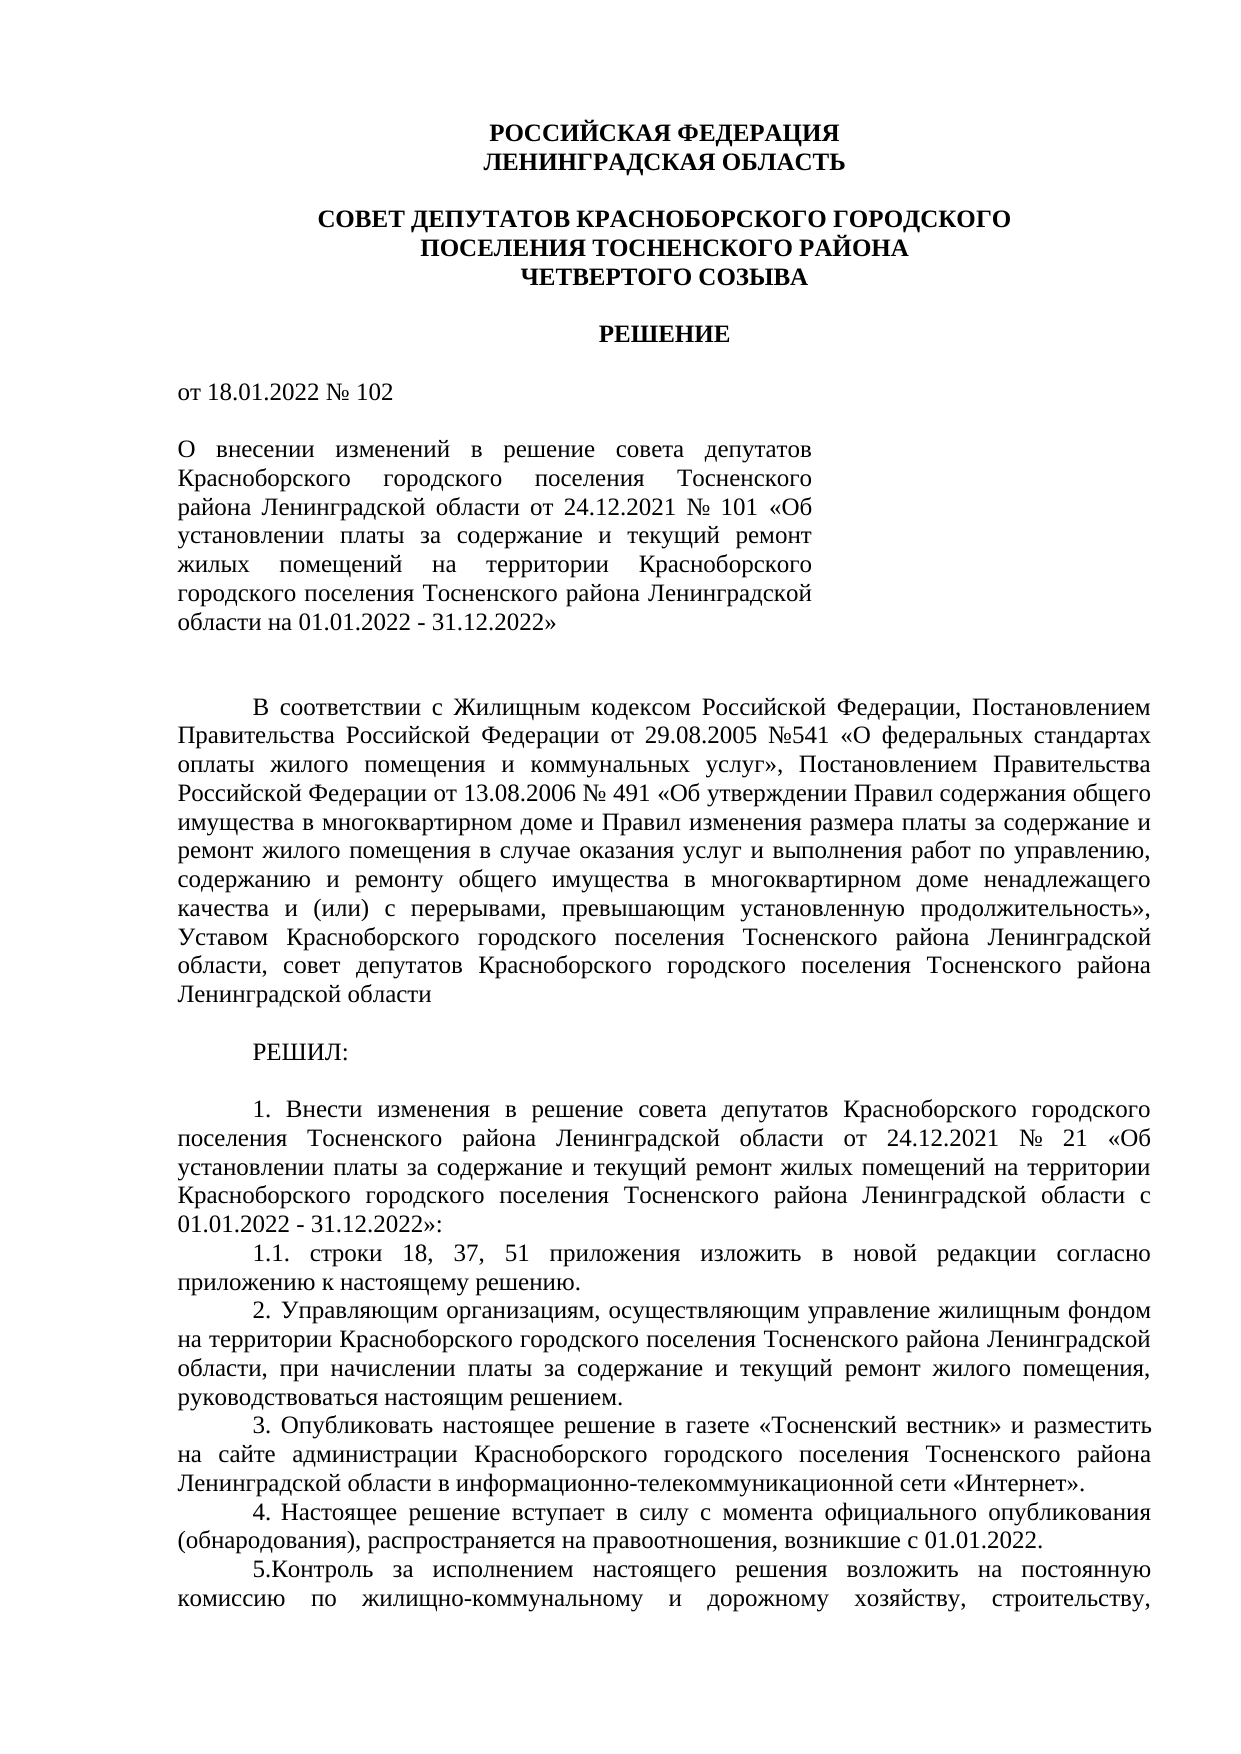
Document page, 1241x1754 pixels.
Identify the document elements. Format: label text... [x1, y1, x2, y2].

text 1.1. строки 18, 37, 51 приложения изложить в новой редакции согласно приложению к настоящему решению. [177, 1238, 1152, 1295]
text РОССИЙСКАЯ ФЕДЕРАЦИЯ [177, 118, 1152, 147]
list 4. Настоящее решение вступает в силу с момента официального опубликования (обнародования), распространяется на правоотношения, возникшие с 01.01.2022. [177, 1497, 1152, 1554]
text СОВЕТ ДЕПУТАТОВ КРАСНОБОРСКОГО ГОРОДСКОГО [177, 204, 1152, 233]
text от 18.01.2022 № 102 [177, 377, 1152, 406]
text О внесении изменений в решение совета депутатов Красноборского городского поселения Тосненского района Ленинградской области от 24.12.2021 № 101 «Об установлении платы за содержание и текущий ремонт жилых помещений на территории Красноборского городского поселения Тосненского района Ленинградской области на 01.01.2022 - 31.12.2022» [177, 434, 812, 636]
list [177, 1554, 1152, 1612]
text ПОСЕЛЕНИЯ ТОСНЕНСКОГО РАЙОНА [177, 233, 1152, 262]
text В соответствии с Жилищным кодексом Российской Федерации, Постановлением Правительства Российской Федерации от 29.08.2005 №541 «О федеральных стандартах оплаты жилого помещения и коммунальных услуг», Постановлением Правительства Российской Федерации от 13.08.2006 № 491 «Об утверждении Правил содержания общего имущества в многоквартирном доме и Правил изменения размера платы за содержание и ремонт жилого помещения в случае оказания услуг и выполнения работ по управлению, содержанию и ремонту общего имущества в многоквартирном доме ненадлежащего качества и (или) с перерывами, превышающим установленную продолжительность», Уставом Красноборского городского поселения Тосненского района Ленинградской области, совет депутатов Красноборского городского поселения Тосненского района Ленинградской области [177, 692, 1152, 1008]
text ЧЕТВЕРТОГО СОЗЫВА [177, 262, 1152, 291]
list 2. Управляющим организациям, осуществляющим управление жилищным фондом на территории Красноборского городского поселения Тосненского района Ленинградской области, при начислении платы за содержание и текущий ремонт жилого помещения, руководствоваться настоящим решением. [177, 1295, 1152, 1410]
list 3. Опубликовать настоящее решение в газете «Тосненский вестник» и разместить на сайте администрации Красноборского городского поселения Тосненского района Ленинградской области в информационно-телекоммуникационной сети «Интернет». [177, 1410, 1152, 1497]
text РЕШЕНИЕ [177, 319, 1152, 348]
text 1. Внести изменения в решение совета депутатов Красноборского городского поселения Тосненского района Ленинградской области от 24.12.2021 № 21 «Об установлении платы за содержание и текущий ремонт жилых помещений на территории Красноборского городского поселения Тосненского района Ленинградской области с 01.01.2022 - 31.12.2022»: [177, 1094, 1152, 1238]
text ЛЕНИНГРАДСКАЯ ОБЛАСТЬ [177, 147, 1152, 176]
text РЕШИЛ: [177, 1037, 1152, 1065]
